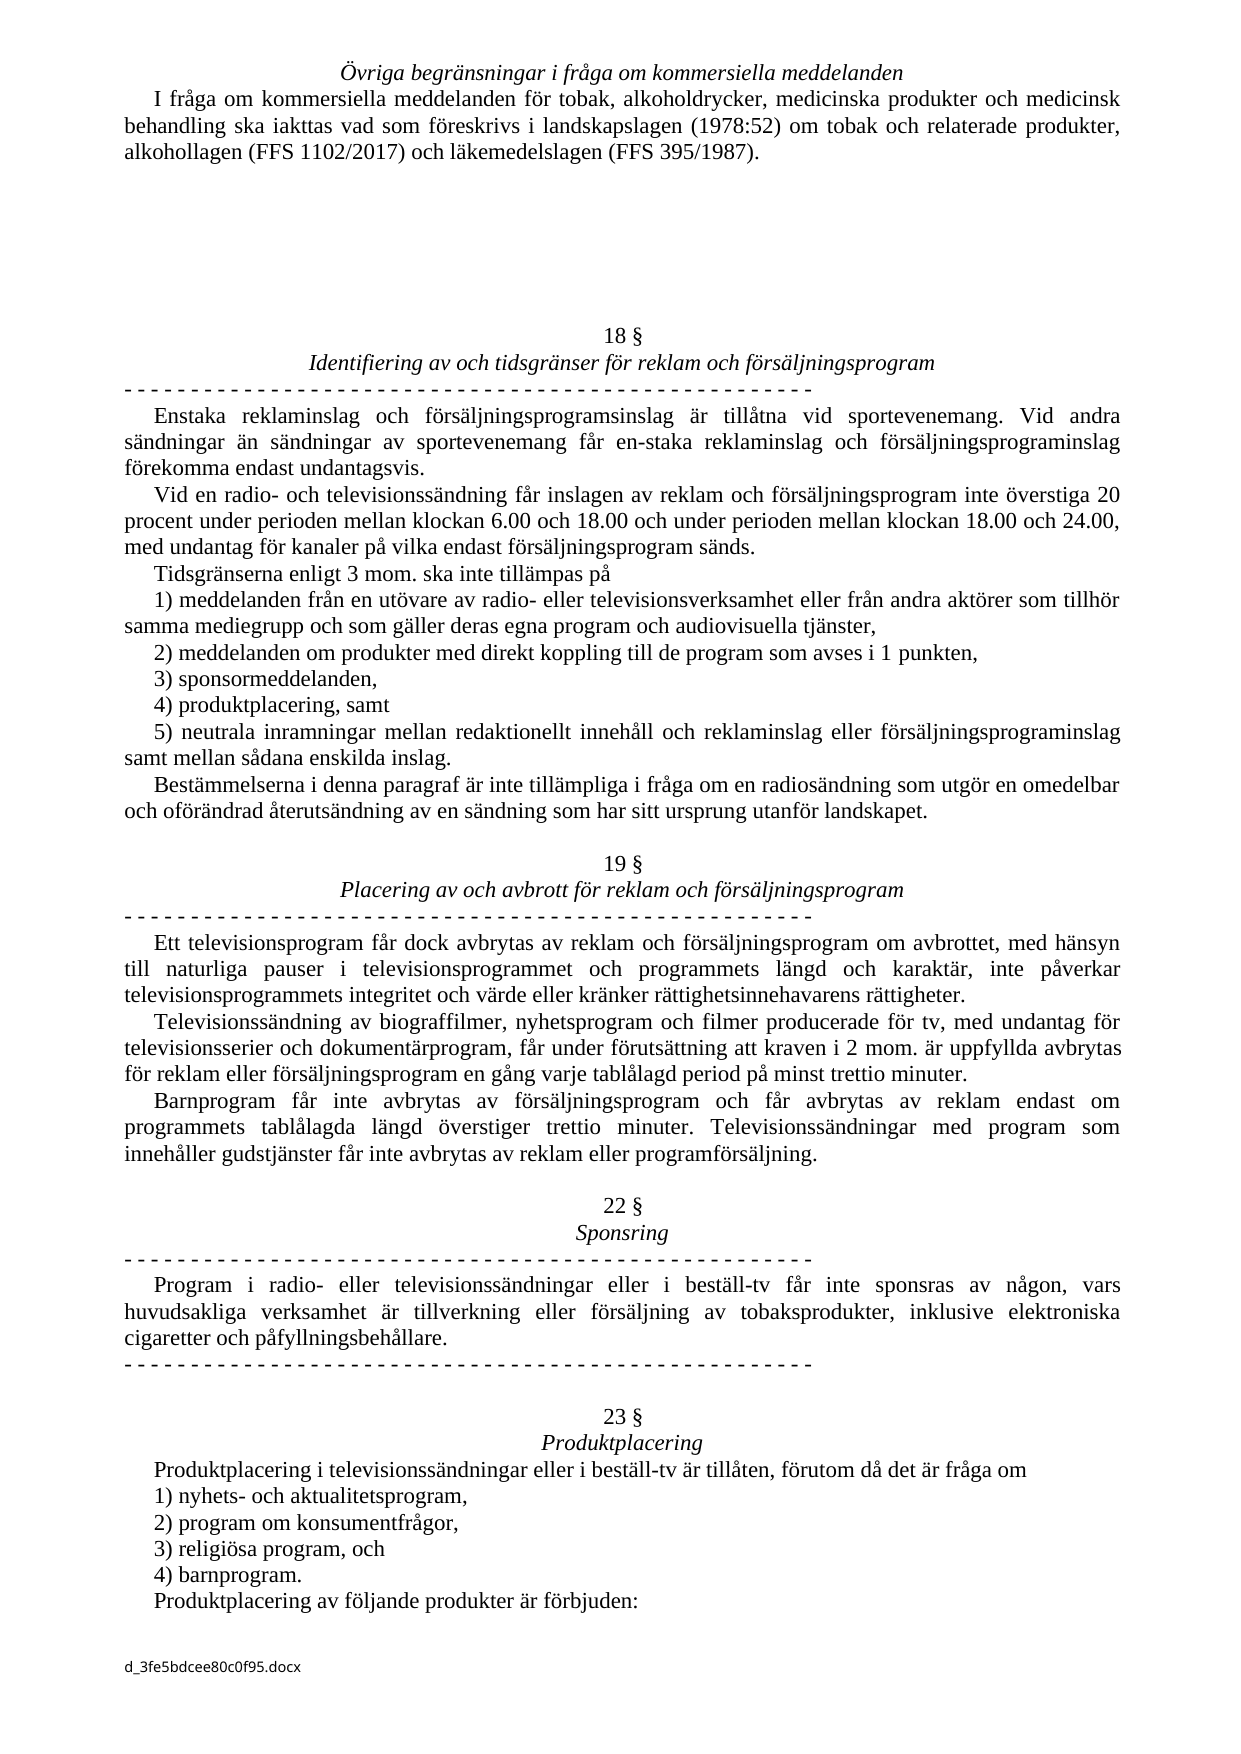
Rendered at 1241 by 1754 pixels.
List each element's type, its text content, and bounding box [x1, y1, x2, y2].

text Barnprogram får inte avbrytas av försäljningsprogram och får avbrytas av reklam endast om programmets tablålagda längd överstiger trettio minuter. Televisionssändningar med program som innehåller gudstjänster får inte avbrytas av reklam eller programförsäljning. [124, 1087, 1122, 1166]
text 4) produktplacering, samt [124, 692, 1122, 718]
text 23 § [124, 1403, 1122, 1429]
text Tidsgränserna enligt 3 mom. ska inte tillämpas på [124, 560, 1122, 586]
text - - - - - - - - - - - - - - - - - - - - - - - - - - - - - - - - - - - - - - - - - - - - - - - - - - - - [124, 1245, 1122, 1271]
text Vid en radio- och televisionssändning får inslagen av reklam och försäljningsprogram inte överstiga 20 procent under perioden mellan klockan 6.00 och 18.00 och under perioden mellan klockan 18.00 och 24.00, med undantag för kanaler på vilka endast försäljningsprogram sänds. [124, 481, 1122, 560]
text 3) religiösa program, och [124, 1535, 1122, 1561]
text Övriga begränsningar i fråga om kommersiella meddelanden [124, 59, 1122, 85]
text Identifiering av och tidsgränser för reklam och försäljningsprogram [124, 349, 1122, 375]
text Produktplacering av följande produkter är förbjuden: [124, 1588, 1122, 1614]
text 3) sponsormeddelanden, [124, 665, 1122, 692]
text Program i radio- eller televisionssändningar eller i beställ-tv får inte sponsras av någon, vars huvudsakliga verksamhet är tillverkning eller försäljning av tobaksprodukter, inklusive elektroniska cigaretter och påfyllningsbehållare. [124, 1271, 1122, 1350]
text 18 § [124, 323, 1122, 349]
text - - - - - - - - - - - - - - - - - - - - - - - - - - - - - - - - - - - - - - - - - - - - - - - - - - - - [124, 1350, 1122, 1377]
text 19 § [124, 850, 1122, 876]
text Placering av och avbrott för reklam och försäljningsprogram [124, 876, 1122, 902]
text 4) barnprogram. [124, 1561, 1122, 1588]
text - - - - - - - - - - - - - - - - - - - - - - - - - - - - - - - - - - - - - - - - - - - - - - - - - - - - [124, 375, 1122, 402]
text 5) neutrala inramningar mellan redaktionellt innehåll och reklaminslag eller försäljningsprograminslag samt mellan sådana enskilda inslag. [124, 718, 1122, 771]
text 22 § [124, 1192, 1122, 1219]
text Televisionssändning av biograffilmer, nyhetsprogram och filmer producerade för tv, med undantag för televisionsserier och dokumentärprogram, får under förutsättning att kraven i 2 mom. är uppfyllda avbrytas för reklam eller försäljningsprogram en gång varje tablålagd period på minst trettio minuter. [124, 1008, 1122, 1087]
text Sponsring [124, 1219, 1122, 1245]
text I fråga om kommersiella meddelanden för tobak, alkoholdrycker, medicinska produkter och medicinsk behandling ska iakttas vad som föreskrivs i landskapslagen (1978:52) om tobak och relaterade produkter, alkohollagen (FFS 1102/2017) och läkemedelslagen (FFS 395/1987). [124, 85, 1122, 164]
text 2) program om konsumentfrågor, [124, 1508, 1122, 1535]
text 1) nyhets- och aktualitetsprogram, [124, 1482, 1122, 1508]
text Produktplacering [124, 1429, 1122, 1456]
text Enstaka reklaminslag och försäljningsprogramsinslag är tillåtna vid sportevenemang. Vid andra sändningar än sändningar av sportevenemang får en-staka reklaminslag och försäljningsprograminslag förekomma endast undantagsvis. [124, 402, 1122, 481]
text Bestämmelserna i denna paragraf är inte tillämpliga i fråga om en radiosändning som utgör en omedelbar och oförändrad återutsändning av en sändning som har sitt ursprung utanför landskapet. [124, 771, 1122, 823]
text 1) meddelanden från en utövare av radio- eller televisionsverksamhet eller från andra aktörer som tillhör samma mediegrupp och som gäller deras egna program och audiovisuella tjänster, [124, 586, 1122, 639]
text 2) meddelanden om produkter med direkt koppling till de program som avses i 1 punkten, [124, 639, 1122, 665]
text - - - - - - - - - - - - - - - - - - - - - - - - - - - - - - - - - - - - - - - - - - - - - - - - - - - - [124, 902, 1122, 929]
text Ett televisionsprogram får dock avbrytas av reklam och försäljningsprogram om avbrottet, med hänsyn till naturliga pauser i televisionsprogrammet och programmets längd och karaktär, inte påverkar televisionsprogrammets integritet och värde eller kränker rättighetsinnehavarens rättigheter. [124, 929, 1122, 1008]
text Produktplacering i televisionssändningar eller i beställ-tv är tillåten, förutom då det är fråga om [124, 1456, 1122, 1482]
